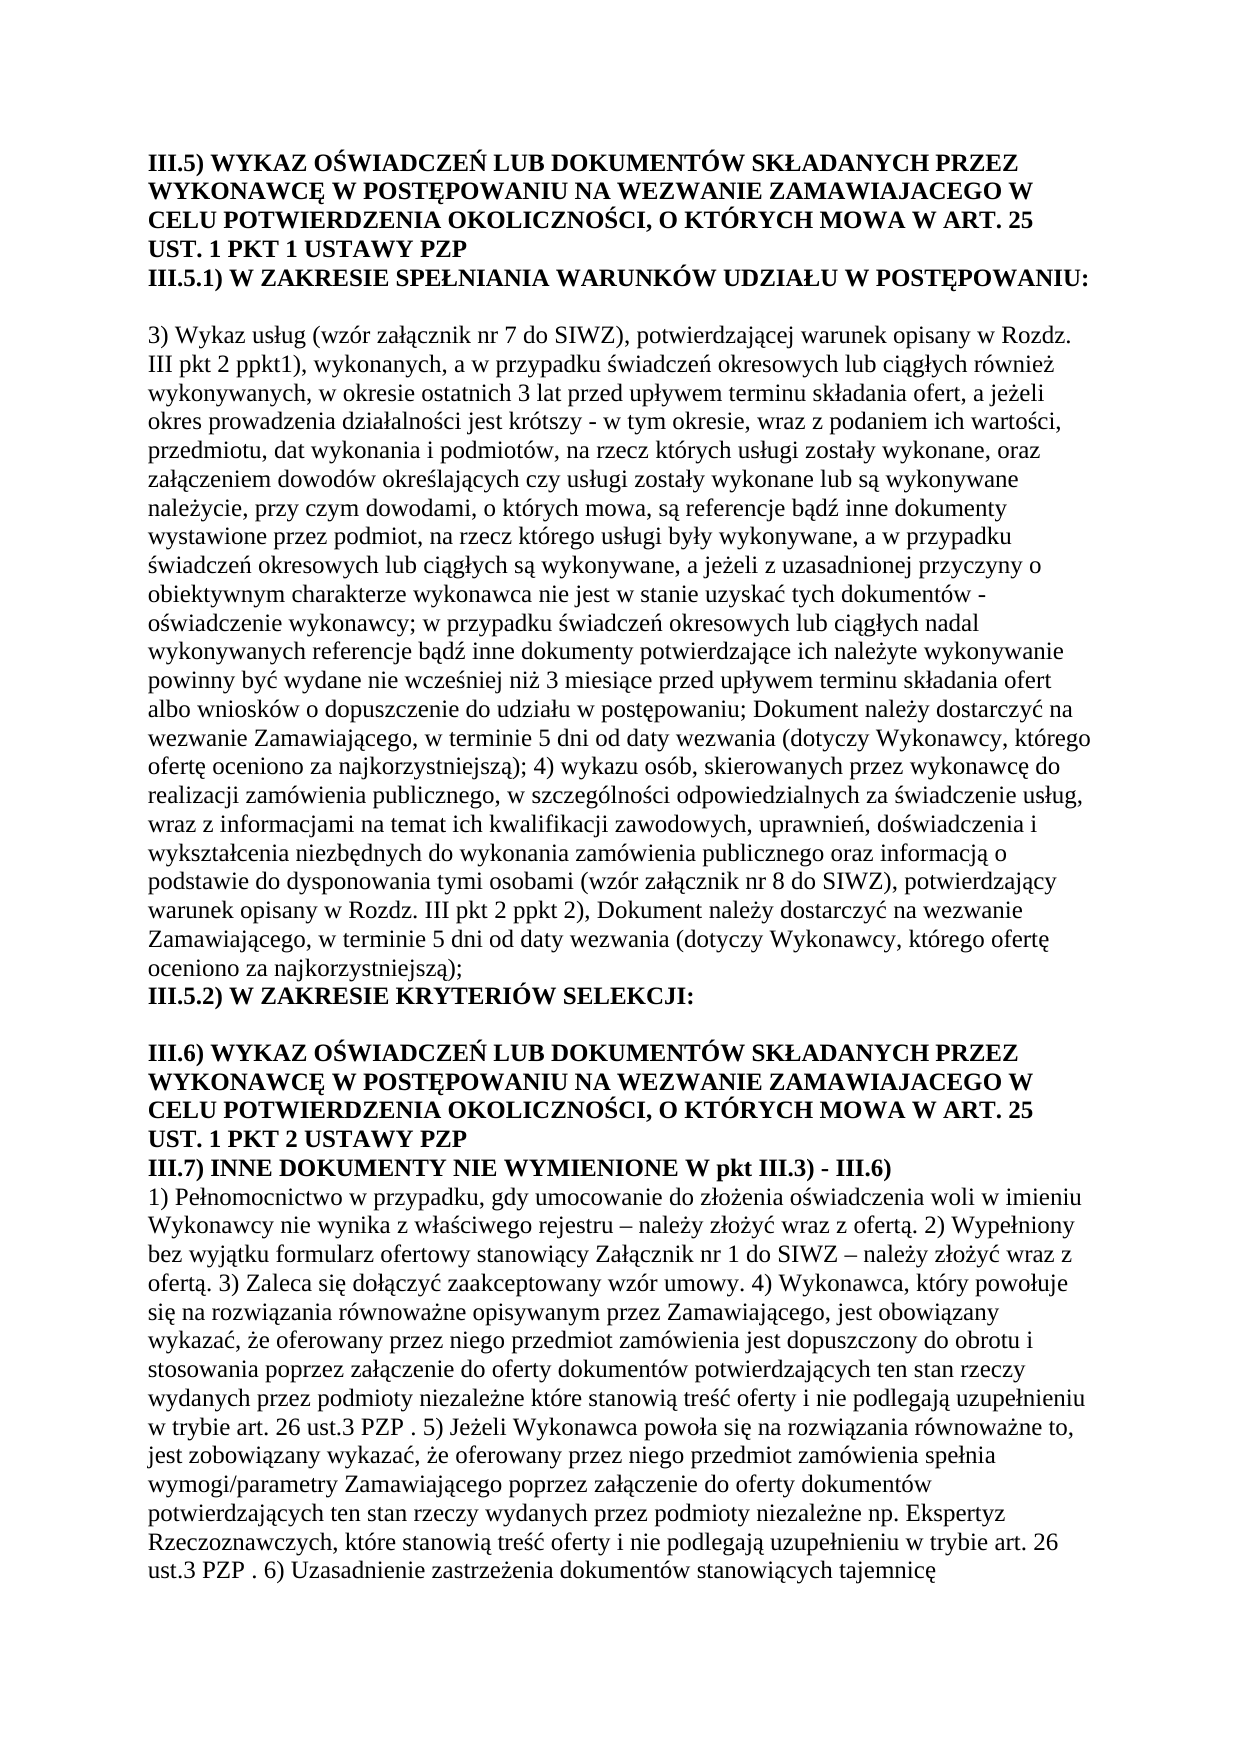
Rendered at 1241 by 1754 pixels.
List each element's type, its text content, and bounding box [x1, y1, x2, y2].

text III.7) INNE DOKUMENTY NIE WYMIENIONE W pkt III.3) - III.6) [148, 1153, 1093, 1182]
text III.5) WYKAZ OŚWIADCZEŃ LUB DOKUMENTÓW SKŁADANYCH PRZEZ WYKONAWCĘ W POSTĘPOWANIU NA WEZWANIE ZAMAWIAJACEGO W CELU POTWIERDZENIA OKOLICZNOŚCI, O KTÓRYCH MOWA W ART. 25 UST. 1 PKT 1 USTAWY PZP [148, 148, 1093, 263]
text III.5.1) W ZAKRESIE SPEŁNIANIA WARUNKÓW UDZIAŁU W POSTĘPOWANIU: 3) Wykaz usług (wzór załącznik nr 7 do SIWZ), potwierdzającej warunek opisany w Rozdz. III pkt 2 ppkt1), wykonanych, a w przypadku świadczeń okresowych lub ciągłych również wykonywanych, w okresie ostatnich 3 lat przed upływem terminu składania ofert, a jeżeli okres prowadzenia działalności jest krótszy - w tym okresie, wraz z podaniem ich wartości, przedmiotu, dat wykonania i podmiotów, na rzecz których usługi zostały wykonane, oraz załączeniem dowodów określających czy usługi zostały wykonane lub są wykonywane należycie, przy czym dowodami, o których mowa, są referencje bądź inne dokumenty wystawione przez podmiot, na rzecz którego usługi były wykonywane, a w przypadku świadczeń okresowych lub ciągłych są wykonywane, a jeżeli z uzasadnionej przyczyny o obiektywnym charakterze wykonawca nie jest w stanie uzyskać tych dokumentów - oświadczenie wykonawcy; w przypadku świadczeń okresowych lub ciągłych nadal wykonywanych referencje bądź inne dokumenty potwierdzające ich należyte wykonywanie powinny być wydane nie wcześniej niż 3 miesiące przed upływem terminu składania ofert albo wniosków o dopuszczenie do udziału w postępowaniu; Dokument należy dostarczyć na wezwanie Zamawiającego, w terminie 5 dni od daty wezwania (dotyczy Wykonawcy, którego ofertę oceniono za najkorzystniejszą); 4) wykazu osób, skierowanych przez wykonawcę do realizacji zamówienia publicznego, w szczególności odpowiedzialnych za świadczenie usług, wraz z informacjami na temat ich kwalifikacji zawodowych, uprawnień, doświadczenia i wykształcenia niezbędnych do wykonania zamówienia publicznego oraz informacją o podstawie do dysponowania tymi osobami (wzór załącznik nr 8 do SIWZ), potwierdzający warunek opisany w Rozdz. III pkt 2 ppkt 2), Dokument należy dostarczyć na wezwanie Zamawiającego, w terminie 5 dni od daty wezwania (dotyczy Wykonawcy, którego ofertę oceniono za najkorzystniejszą); III.5.2) W ZAKRESIE KRYTERIÓW SELEKCJI: [148, 263, 1093, 1038]
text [148, 1182, 1093, 1584]
text III.6) WYKAZ OŚWIADCZEŃ LUB DOKUMENTÓW SKŁADANYCH PRZEZ WYKONAWCĘ W POSTĘPOWANIU NA WEZWANIE ZAMAWIAJACEGO W CELU POTWIERDZENIA OKOLICZNOŚCI, O KTÓRYCH MOWA W ART. 25 UST. 1 PKT 2 USTAWY PZP [148, 1038, 1093, 1153]
